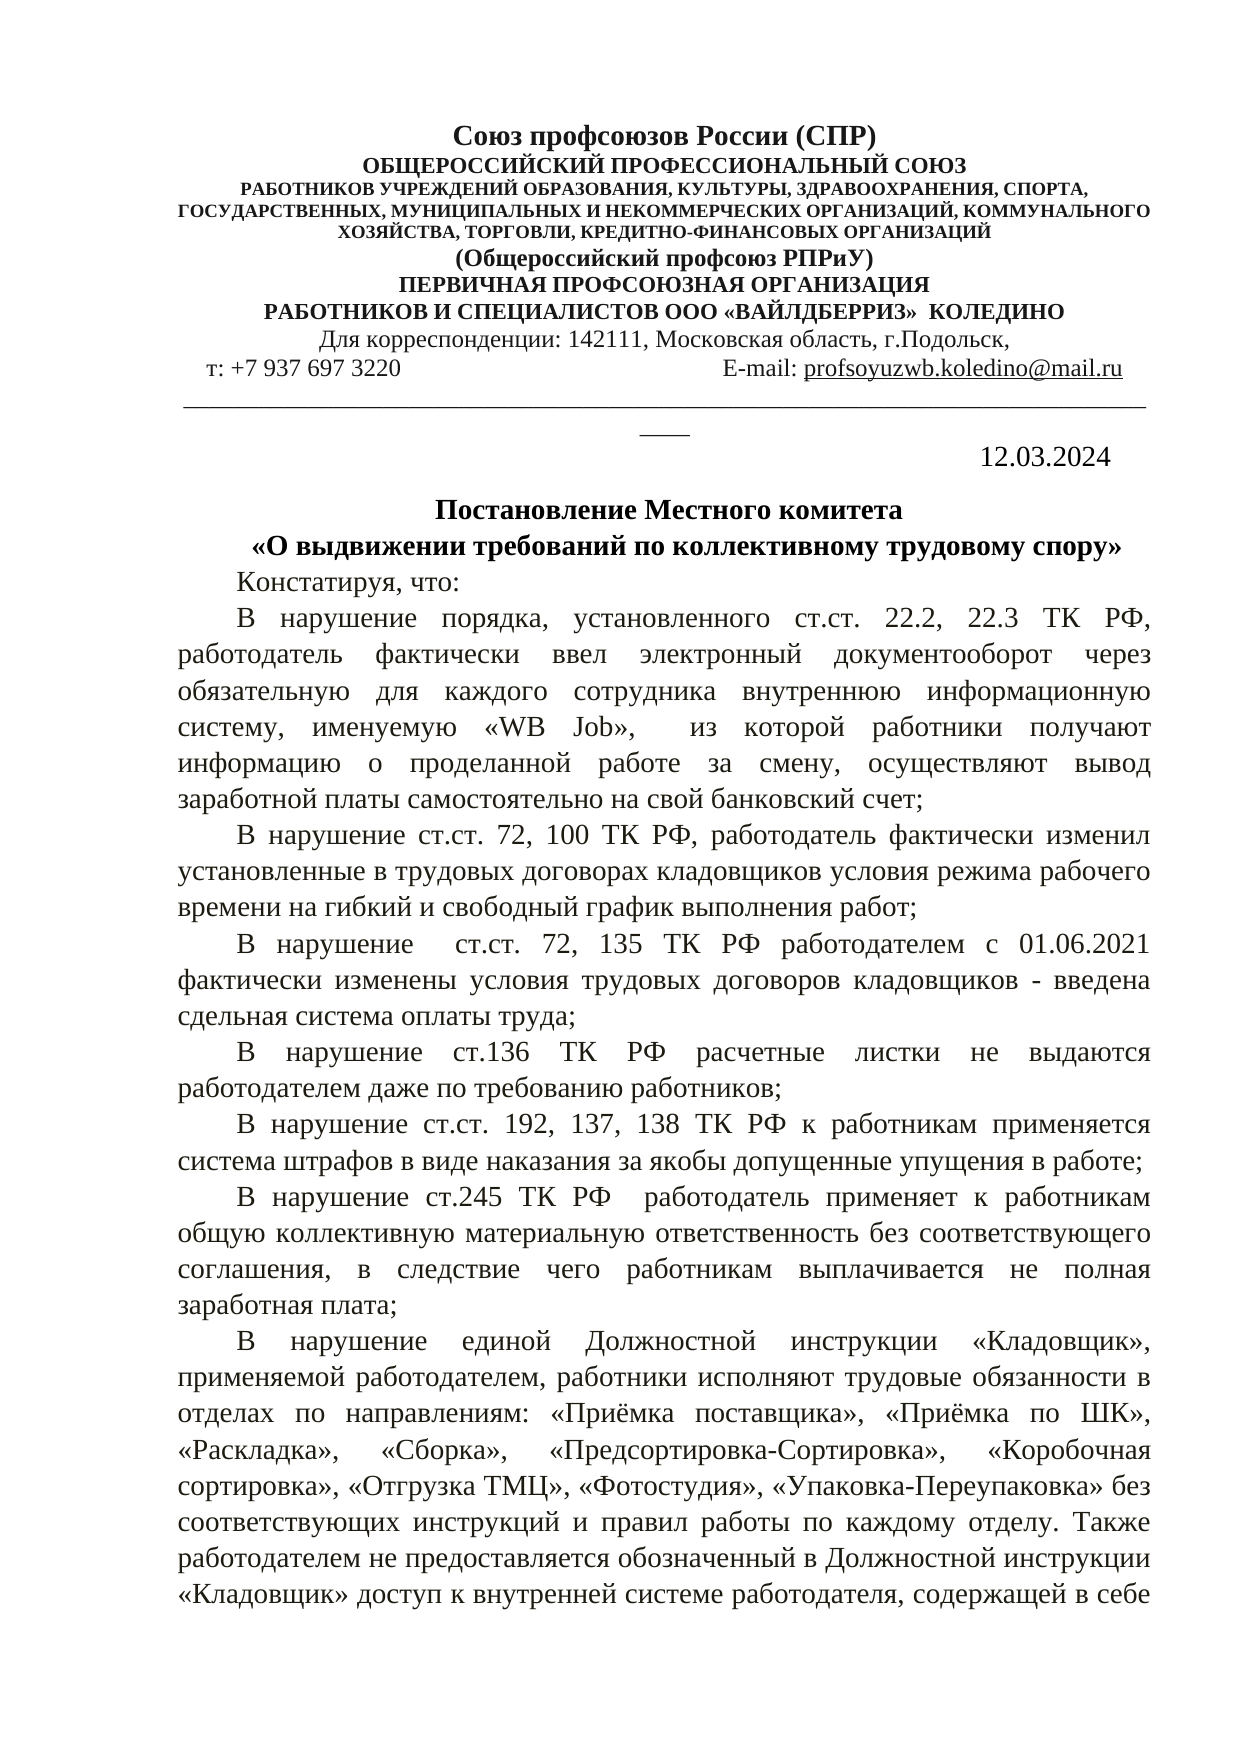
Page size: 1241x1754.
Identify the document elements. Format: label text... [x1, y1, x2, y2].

text _________________________________________________________________________________ [177, 382, 1152, 439]
text В нарушение ст.ст. 192, 137, 138 ТК РФ к работникам применяется система штрафов в виде наказания за якобы допущенные упущения в работе; [177, 1106, 1152, 1176]
text РАБОТНИКОВ И СПЕЦИАЛИСТОВ ООО «ВАЙЛДБЕРРИЗ» КОЛЕДИНО [177, 298, 1152, 324]
text Союз профсоюзов России (СПР) [177, 118, 1152, 152]
text В нарушение ст.ст. 72, 100 ТК РФ, работодатель фактически изменил установленные в трудовых договорах кладовщиков условия режима рабочего времени на гибкий и свободный график выполнения работ; [177, 817, 1152, 923]
text Постановление Местного комитета [398, 492, 1152, 526]
text ОБЩЕРОССИЙСКИЙ ПРОФЕССИОНАЛЬНЫЙ СОЮЗ [177, 152, 1152, 178]
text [177, 1323, 1152, 1610]
text «О выдвижении требований по коллективному трудовому спору» [251, 528, 1152, 562]
text т: +7 937 697 3220 E-mail: profsoyuzwb.koledino@mail.ru [177, 353, 1152, 382]
text В нарушение ст.245 ТК РФ работодатель применяет к работникам общую коллективную материальную ответственность без соответствующего соглашения, в следствие чего работникам выплачивается не полная заработная плата; [177, 1179, 1152, 1321]
text Для корреспонденции: 142111, Московская область, г.Подольск, [177, 324, 1152, 353]
text ПЕРВИЧНАЯ ПРОФСОЮЗНАЯ ОРГАНИЗАЦИЯ [177, 271, 1152, 298]
text Констатируя, что: [177, 564, 1152, 598]
text (Общероссийский профсоюз РПРиУ) [177, 243, 1152, 271]
text 12.03.2024 [177, 439, 1152, 473]
text В нарушение порядка, установленного ст.ст. 22.2, 22.3 ТК РФ, работодатель фактически ввел электронный документооборот через обязательную для каждого сотрудника внутреннюю информационную систему, именуемую «WB Job», из которой работники получают информацию о проделанной работе за смену, осуществляют вывод заработной платы самостоятельно на свой банковский счет; [177, 600, 1152, 815]
text РАБОТНИКОВ УЧРЕЖДЕНИЙ ОБРАЗОВАНИЯ, КУЛЬТУРЫ, ЗДРАВООХРАНЕНИЯ, СПОРТА, ГОСУДАРСТВЕННЫХ, МУНИЦИПАЛЬНЫХ И НЕКОММЕРЧЕСКИХ ОРГАНИЗАЦИЙ, КОММУНАЛЬНОГО ХОЗЯЙСТВА, ТОРГОВЛИ, КРЕДИТНО-ФИНАНСОВЫХ ОРГАНИЗАЦИЙ [177, 178, 1152, 243]
text В нарушение ст.136 ТК РФ расчетные листки не выдаются работодателем даже по требованию работников; [177, 1034, 1152, 1104]
text В нарушение ст.ст. 72, 135 ТК РФ работодателем с 01.06.2021 фактически изменены условия трудовых договоров кладовщиков - введена сдельная система оплаты труда; [177, 926, 1152, 1032]
